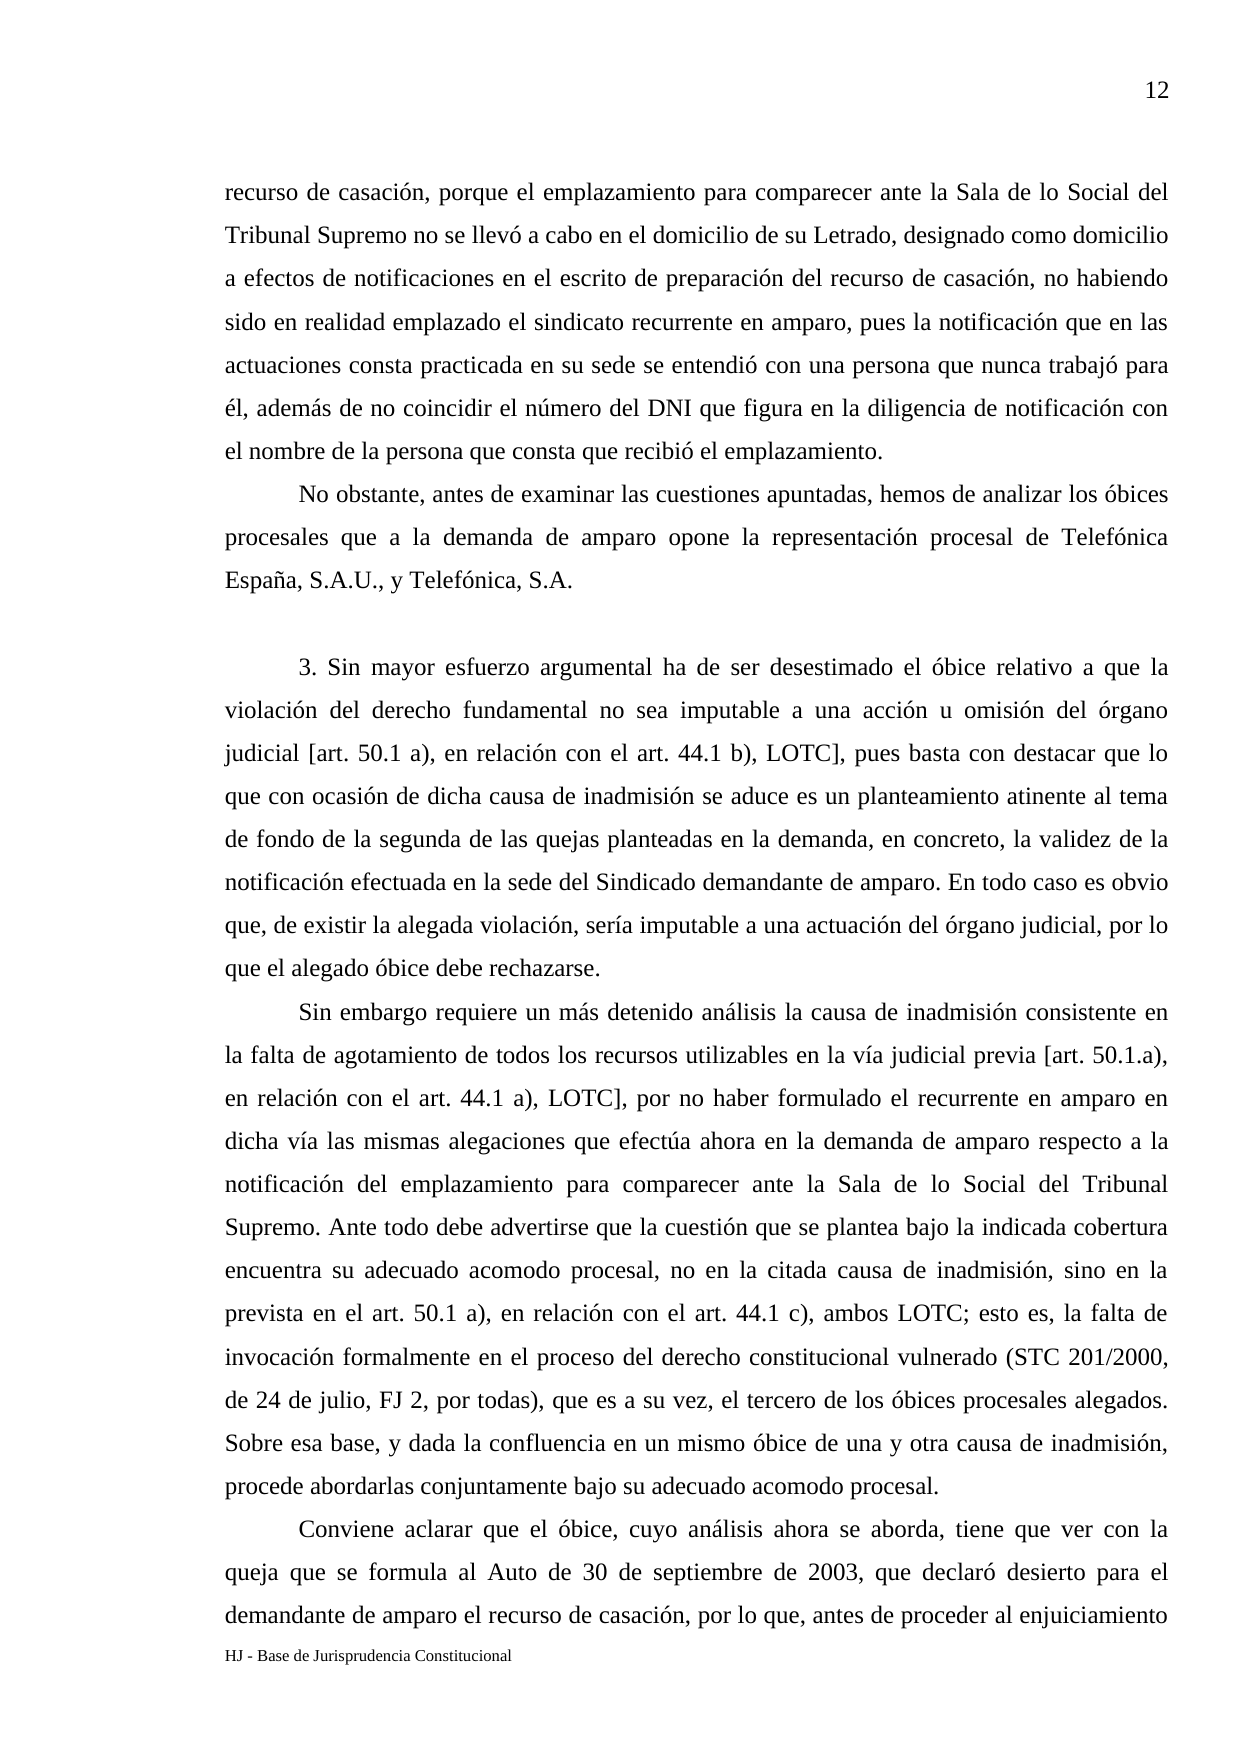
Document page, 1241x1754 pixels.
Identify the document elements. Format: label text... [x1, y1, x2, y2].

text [224, 1514, 1169, 1629]
text 3. Sin mayor esfuerzo argumental ha de ser desestimado el óbice relativo a que la violación del derecho fundamental no sea imputable a una acción u omisión del órgano judicial [art. 50.1 a), en relación con el art. 44.1 b), LOTC], pues basta con destacar que lo que con ocasión de dicha causa de inadmisión se aduce es un planteamiento atinente al tema de fondo de la segunda de las quejas planteadas en la demanda, en concreto, la validez de la notificación efectuada en la sede del Sindicado demandante de amparo. En todo caso es obvio que, de existir la alegada violación, sería imputable a una actuación del órgano judicial, por lo que el alegado óbice debe rechazarse. [224, 652, 1169, 982]
text Sin embargo requiere un más detenido análisis la causa de inadmisión consistente en la falta de agotamiento de todos los recursos utilizables en la vía judicial previa [art. 50.1.a), en relación con el art. 44.1 a), LOTC], por no haber formulado el recurrente en amparo en dicha vía las mismas alegaciones que efectúa ahora en la demanda de amparo respecto a la notificación del emplazamiento para comparecer ante la Sala de lo Social del Tribunal Supremo. Ante todo debe advertirse que la cuestión que se plantea bajo la indicada cobertura encuentra su adecuado acomodo procesal, no en la citada causa de inadmisión, sino en la prevista en el art. 50.1 a), en relación con el art. 44.1 c), ambos LOTC; esto es, la falta de invocación formalmente en el proceso del derecho constitucional vulnerado (STC 201/2000, de 24 de julio, FJ 2, por todas), que es a su vez, el tercero de los óbices procesales alegados. Sobre esa base, y dada la confluencia en un mismo óbice de una y otra causa de inadmisión, procede abordarlas conjuntamente bajo su adecuado acomodo procesal. [224, 997, 1169, 1500]
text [224, 177, 1169, 465]
text No obstante, antes de examinar las cuestiones apuntadas, hemos de analizar los óbices procesales que a la demanda de amparo opone la representación procesal de Telefónica España, S.A.U., y Telefónica, S.A. [224, 479, 1169, 594]
